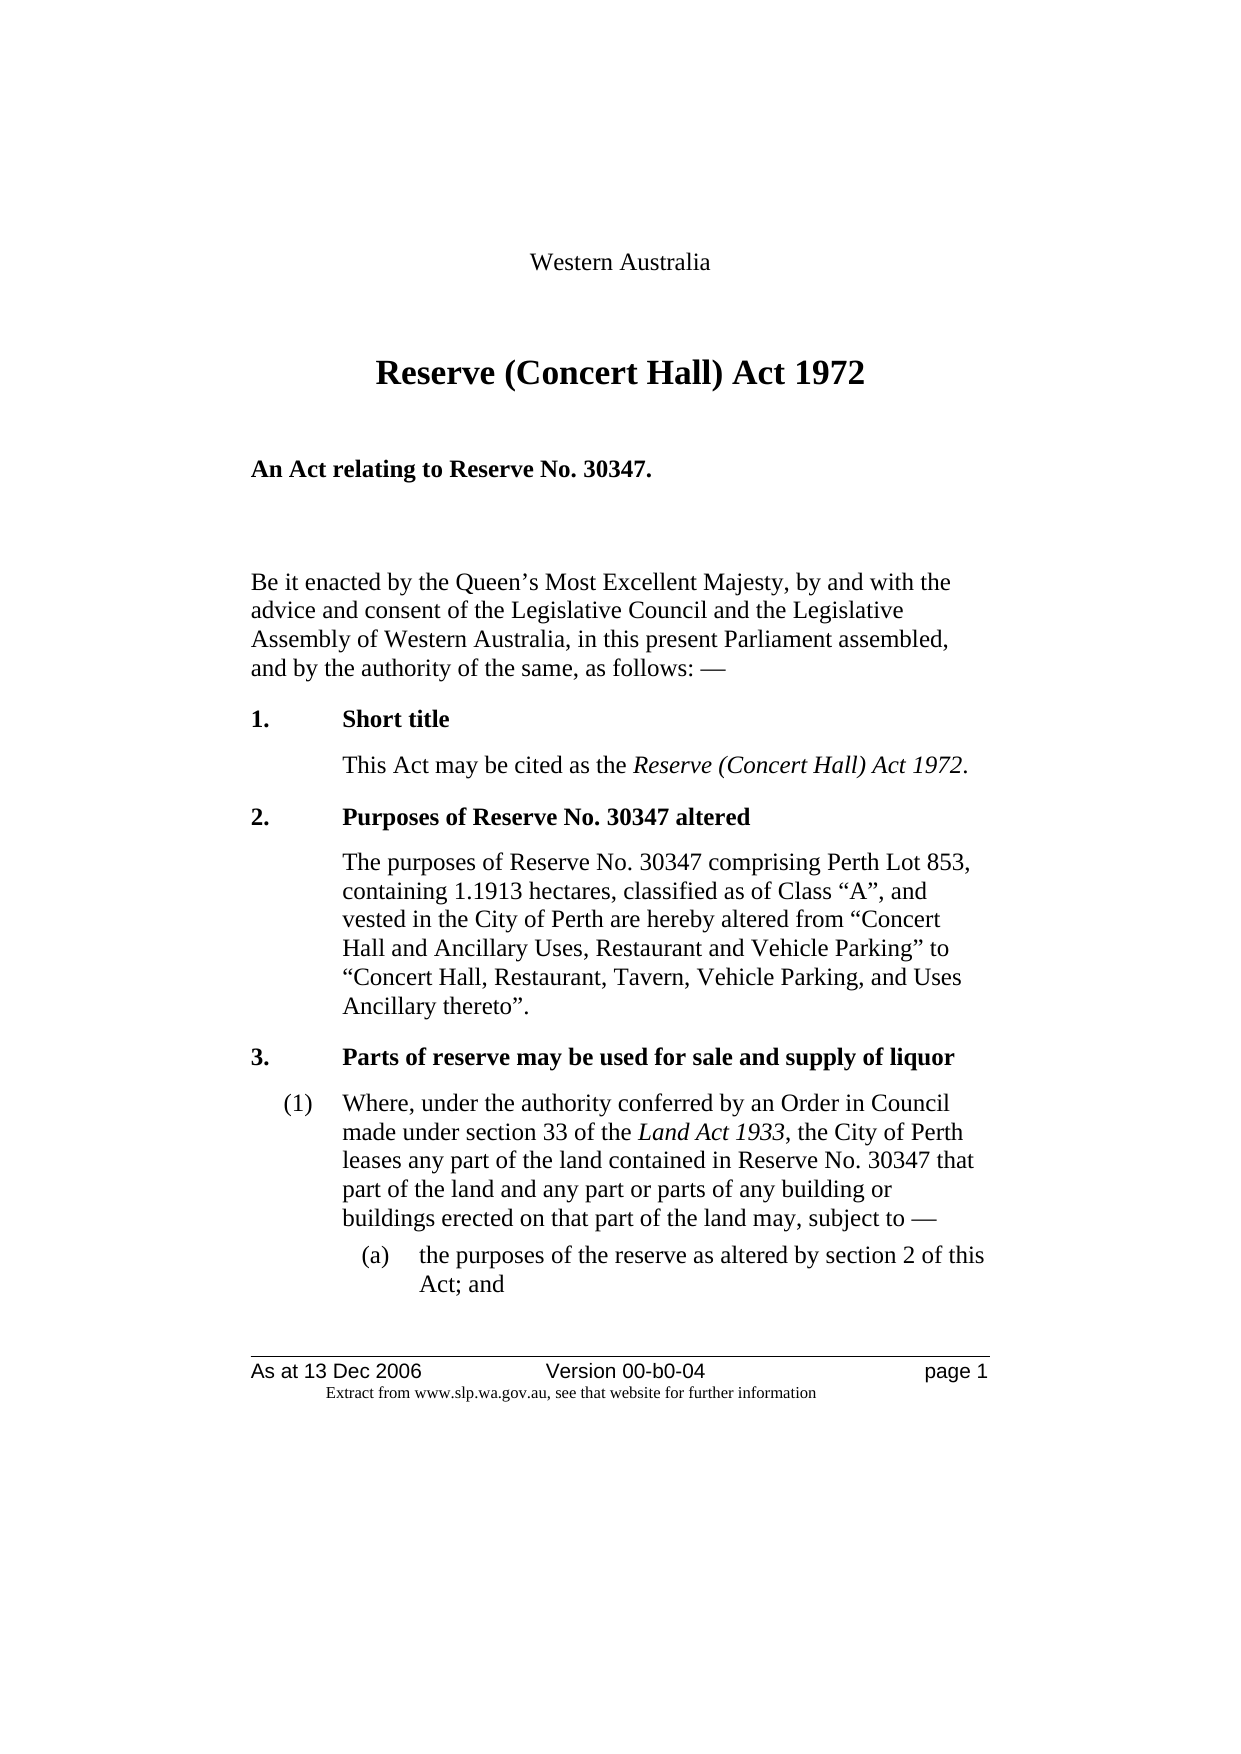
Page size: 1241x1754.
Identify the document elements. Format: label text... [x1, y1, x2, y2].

title An Act relating to Reserve No. 30347. [251, 454, 990, 483]
subtitle 3. Parts of reserve may be used for sale and supply of liquor [251, 1042, 990, 1071]
text (a) the purposes of the reserve as altered by section 2 of this Act; and [251, 1240, 990, 1297]
text Be it enacted by the Queen’s Most Excellent Majesty, by and with the advice and consent of the Legislative Council and the Legislative Assembly of Western Australia, in this present Parliament assembled, and by the authority of the same, as follows: — [251, 567, 990, 682]
text Western Australia [251, 247, 990, 276]
text Reserve (Concert Hall) Act 1972 [251, 351, 990, 392]
text This Act may be cited as the Reserve (Concert Hall) Act 1972. [251, 750, 990, 779]
subtitle 2. Purposes of Reserve No. 30347 altered [251, 802, 990, 830]
text The purposes of Reserve No. 30347 comprising Perth Lot 853, containing 1.1913 hectares, classified as of Class “A”, and vested in the City of Perth are hereby altered from “Concert Hall and Ancillary Uses, Restaurant and Vehicle Parking” to “Concert Hall, Restaurant, Tavern, Vehicle Parking, and Uses Ancillary thereto”. [251, 847, 990, 1019]
text (1) Where, under the authority conferred by an Order in Council made under section 33 of the Land Act 1933, the City of Perth leases any part of the land contained in Reserve No. 30347 that part of the land and any part or parts of any building or buildings erected on that part of the land may, subject to — [251, 1088, 990, 1232]
subtitle 1. Short title [251, 704, 990, 733]
